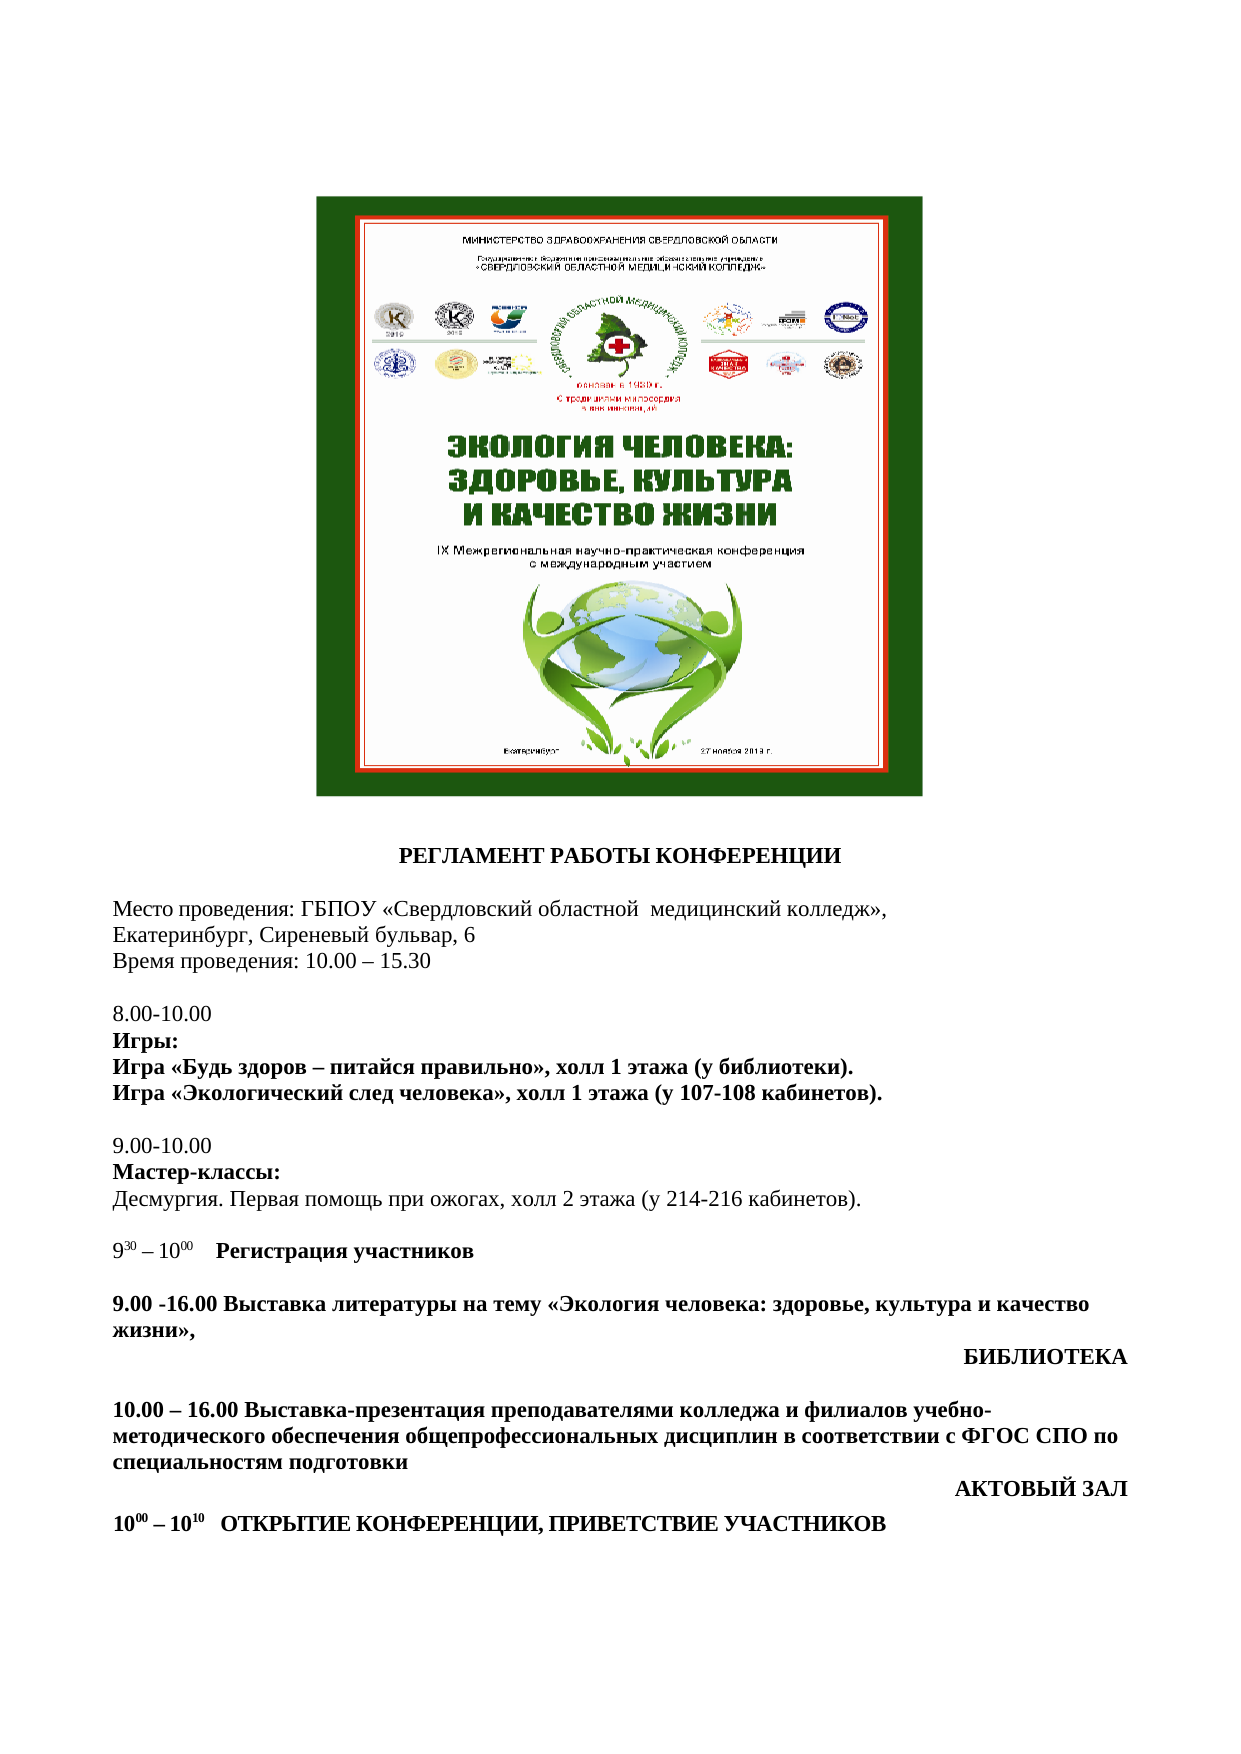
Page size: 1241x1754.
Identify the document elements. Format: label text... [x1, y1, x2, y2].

text Десмургия. Первая помощь при ожогах, холл 2 этажа (у 214-216 кабинетов). [112, 1185, 1128, 1211]
text 9.00-10.00 [112, 1132, 1128, 1158]
text Место проведения: ГБПОУ «Свердловский областной медицинский колледж», [112, 895, 1128, 921]
text Игры: [112, 1027, 1128, 1053]
text 1000 – 1010 ОТКРЫТИЕ КОНФЕРЕНЦИИ, ПРИВЕТСТВИЕ УЧАСТНИКОВ [113, 1501, 1128, 1539]
text 8.00-10.00 [112, 1000, 1128, 1027]
text 930 – 1000 Регистрация участников [112, 1237, 1128, 1264]
text БИБЛИОТЕКА [924, 1343, 1128, 1369]
text Екатеринбург, Сиреневый бульвар, 6 [112, 921, 1128, 948]
text РЕГЛАМЕНТ РАБОТЫ КОНФЕРЕНЦИИ [112, 842, 1128, 868]
text 9.00 -16.00 Выставка литературы на тему «Экология человека: здоровье, культура и качество жизни», [112, 1290, 1128, 1343]
text АКТОВЫЙ ЗАЛ [112, 1475, 1128, 1501]
text Мастер-классы: [112, 1158, 1128, 1185]
text Время проведения: 10.00 – 15.30 [112, 948, 1128, 974]
text 10.00 – 16.00 Выставка-презентация преподавателями колледжа и филиалов учебно-методического обеспечения общепрофессиональных дисциплин в соответствии с ФГОС СПО по специальностям подготовки [112, 1396, 1128, 1475]
text Игра «Будь здоров – питайся правильно», холл 1 этажа (у библиотеки). [112, 1053, 1128, 1079]
text Игра «Экологический след человека», холл 1 этажа (у 107-108 кабинетов). [112, 1079, 1128, 1106]
